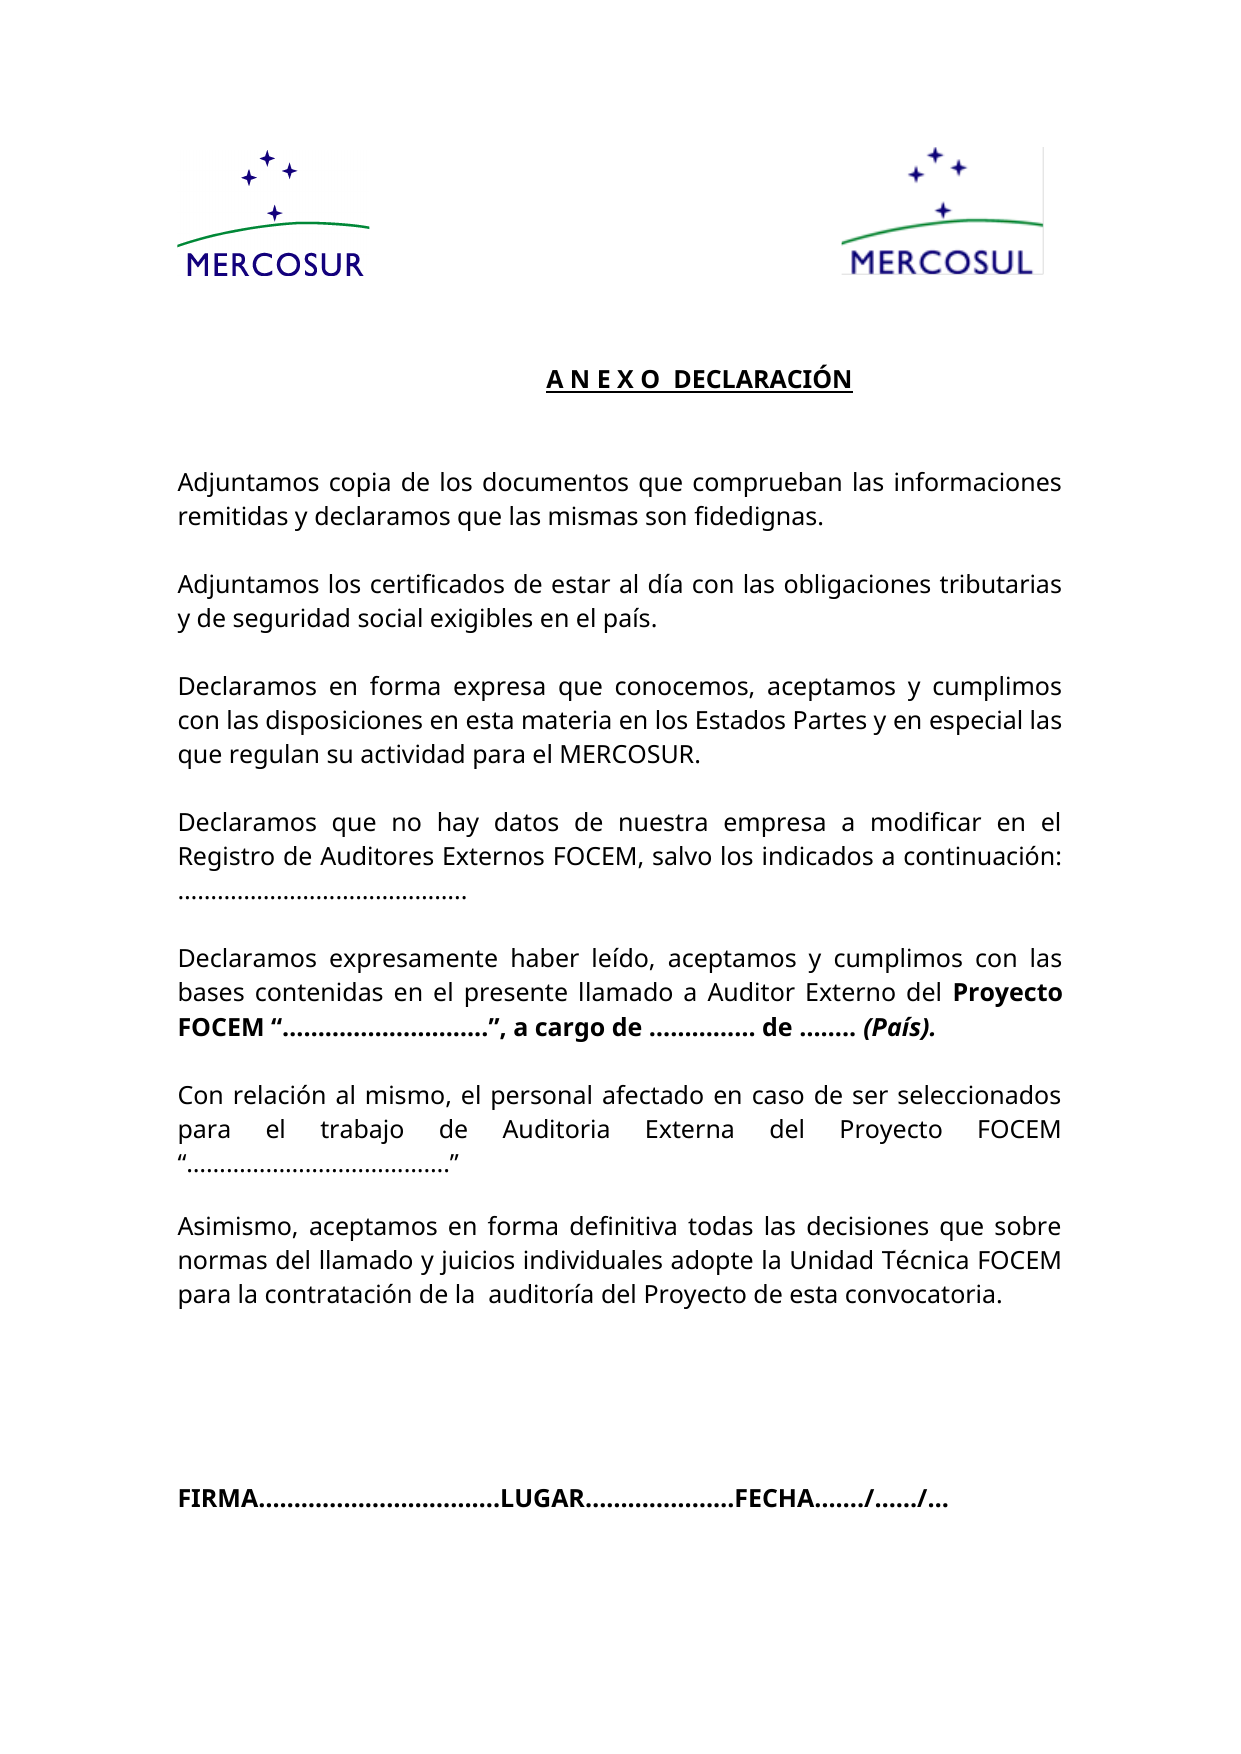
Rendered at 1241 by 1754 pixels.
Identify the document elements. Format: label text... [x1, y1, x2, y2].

text Adjuntamos copia de los documentos que comprueban las informaciones remitidas y declaramos que las mismas son fidedignas. [177, 464, 1063, 532]
text FIRMA…………………………….LUGAR…………………FECHA……./……/… [177, 1481, 1063, 1515]
text Declaramos expresamente haber leído, aceptamos y cumplimos con las bases contenidas en el presente llamado a Auditor Externo del Proyecto FOCEM “………………………..”, a cargo de …………… de …….. (País). [177, 941, 1063, 1043]
text Declaramos que no hay datos de nuestra empresa a modificar en el Registro de Auditores Externos FOCEM, salvo los indicados a continuación: …………………………………….. [177, 805, 1063, 907]
text Declaramos en forma expresa que conocemos, aceptamos y cumplimos con las disposiciones en esta materia en los Estados Partes y en especial las que regulan su actividad para el MERCOSUR. [177, 668, 1063, 771]
text Adjuntamos los certificados de estar al día con las obligaciones tributarias y de seguridad social exigibles en el país. [177, 566, 1063, 634]
text Con relación al mismo, el personal afectado en caso de ser seleccionados para el trabajo de Auditoria Externa del Proyecto FOCEM “………………………………….” [177, 1077, 1063, 1179]
picture [841, 147, 1045, 276]
text Asimismo, aceptamos en forma definitiva todas las decisiones que sobre normas del llamado y juicios individuales adopte la Unidad Técnica FOCEM para la contratación de la auditoría del Proyecto de esta convocatoria. [177, 1208, 1063, 1310]
text A N E X O DECLARACIÓN [177, 362, 1063, 396]
picture [177, 150, 370, 276]
